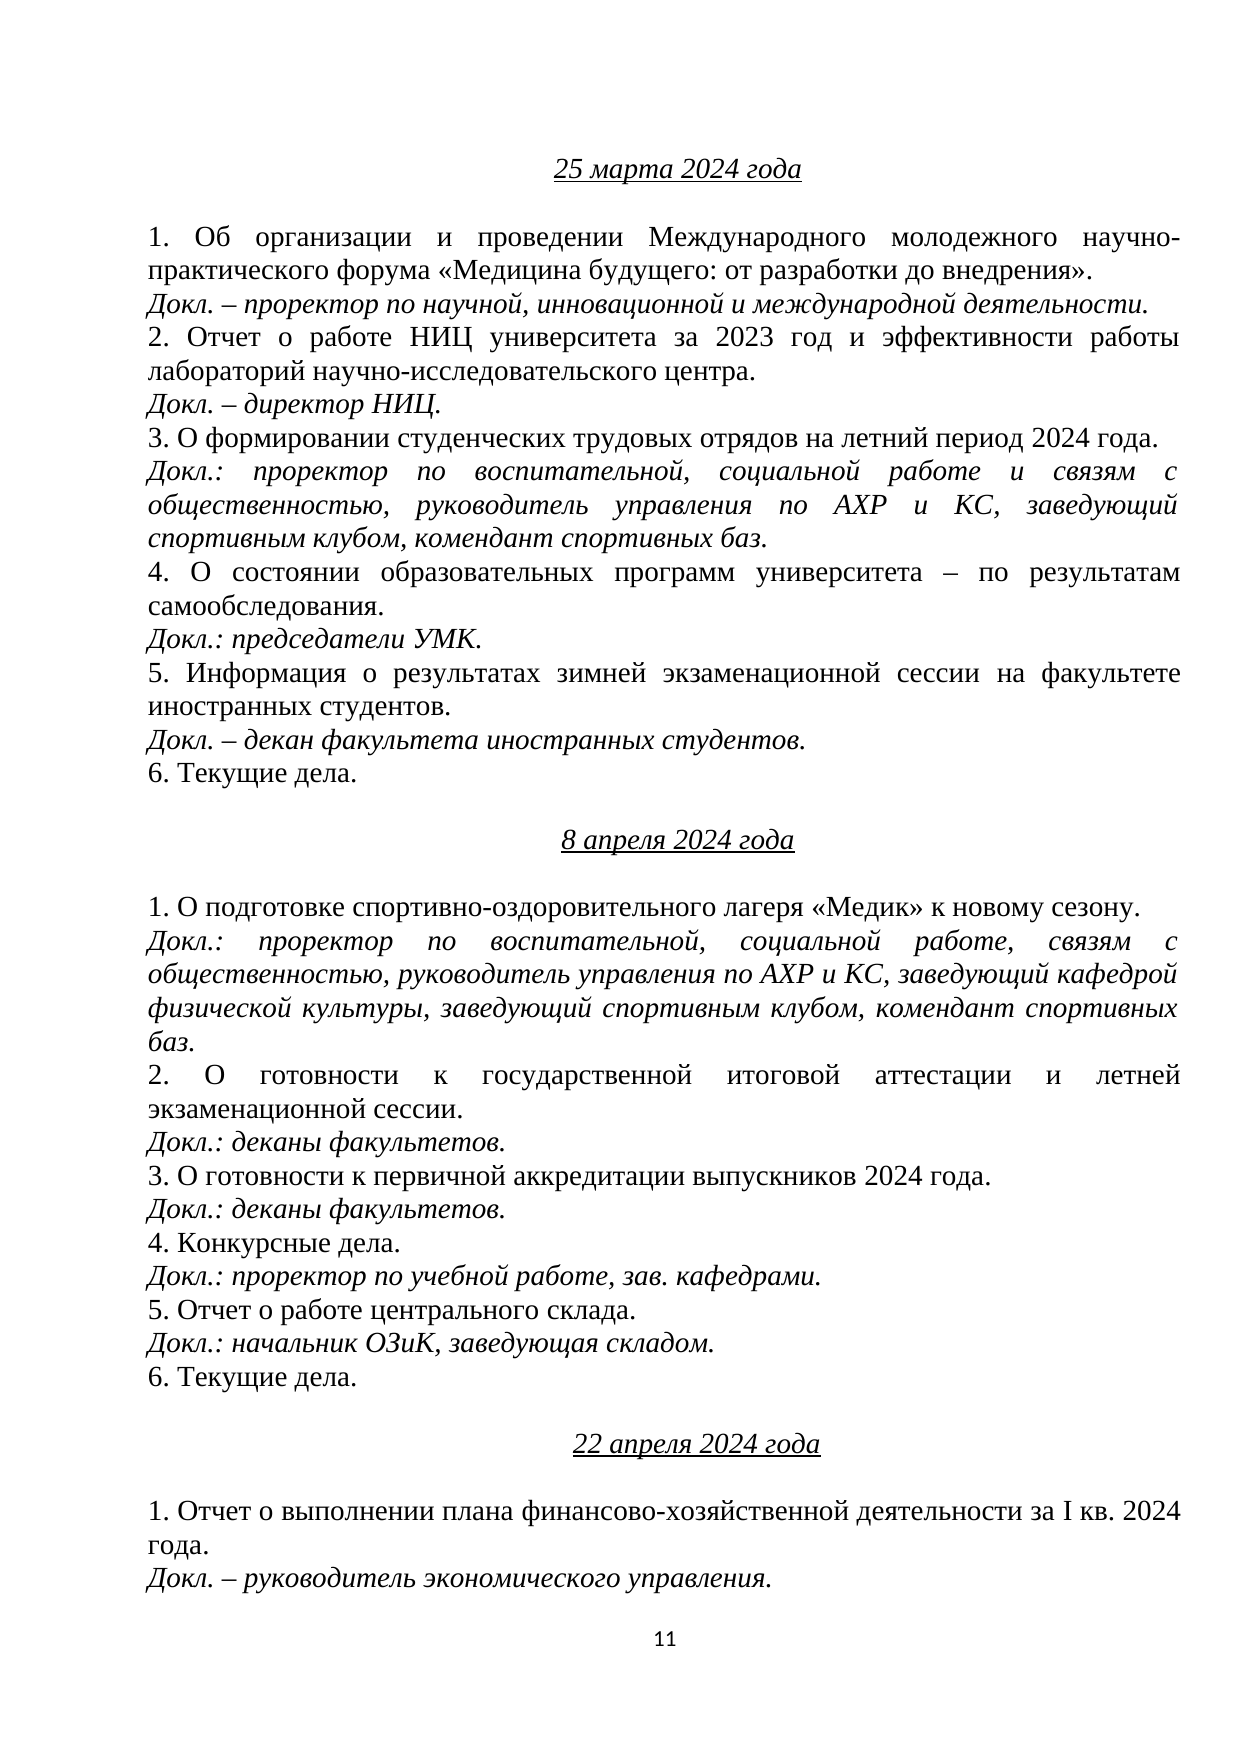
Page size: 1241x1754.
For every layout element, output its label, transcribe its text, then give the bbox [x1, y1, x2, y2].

text 4. О состоянии образовательных программ университета – по результатам самообследования. [148, 554, 1181, 621]
text Докл.: деканы факультетов. [148, 1191, 1181, 1225]
text Докл.: начальник ОЗиК, заведующая складом. [148, 1326, 1181, 1359]
text Докл. – проректор по научной, инновационной и международной деятельности. [148, 286, 1181, 319]
text 4. Конкурсные дела. [148, 1225, 1181, 1258]
text Докл.: деканы факультетов. [148, 1124, 1181, 1158]
text 5. Отчет о работе центрального склада. [148, 1292, 1181, 1326]
text Докл. – декан факультета иностранных студентов. [148, 722, 1181, 755]
text Докл.: проректор по воспитательной, социальной работе, связям с общественностью, руководитель управления по АХР и КС, заведующий кафедрой физической культуры, заведующий спортивным клубом, комендант спортивных баз. [148, 923, 1181, 1057]
text 6. Текущие дела. [148, 755, 1181, 789]
text 2. О готовности к государственной итоговой аттестации и летней экзаменационной сессии. [148, 1057, 1181, 1124]
text Докл.: проректор по учебной работе, зав. кафедрами. [148, 1258, 1181, 1292]
text 1. О подготовке спортивно-оздоровительного лагеря «Медик» к новому сезону. [148, 889, 1181, 923]
text 25 марта 2024 года [148, 152, 1181, 185]
text 5. Информация о результатах зимней экзаменационной сессии на факультете иностранных студентов. [148, 655, 1181, 722]
text Докл.: проректор по воспитательной, социальной работе и связям с общественностью, руководитель управления по АХР и КС, заведующий спортивным клубом, комендант спортивных баз. [148, 453, 1181, 554]
text 6. Текущие дела. [148, 1359, 1181, 1393]
list 22 апреля 2024 года [215, 1426, 1181, 1460]
text 1. Об организации и проведении Международного молодежного научно-практического форума «Медицина будущего: от разработки до внедрения». [148, 219, 1181, 286]
text Докл.: председатели УМК. [148, 621, 1181, 655]
text Докл. – директор НИЦ. [148, 386, 1181, 420]
text Докл. – руководитель экономического управления. [148, 1560, 1181, 1594]
text 1. Отчет о выполнении плана финансово-хозяйственной деятельности за I кв. 2024 года. [148, 1493, 1181, 1560]
text 8 апреля 2024 года [148, 822, 1181, 856]
text 3. О формировании студенческих трудовых отрядов на летний период 2024 года. [148, 420, 1181, 453]
text 2. Отчет о работе НИЦ университета за 2023 год и эффективности работы лабораторий научно-исследовательского центра. [148, 319, 1181, 386]
text 3. О готовности к первичной аккредитации выпускников 2024 года. [148, 1158, 1181, 1191]
